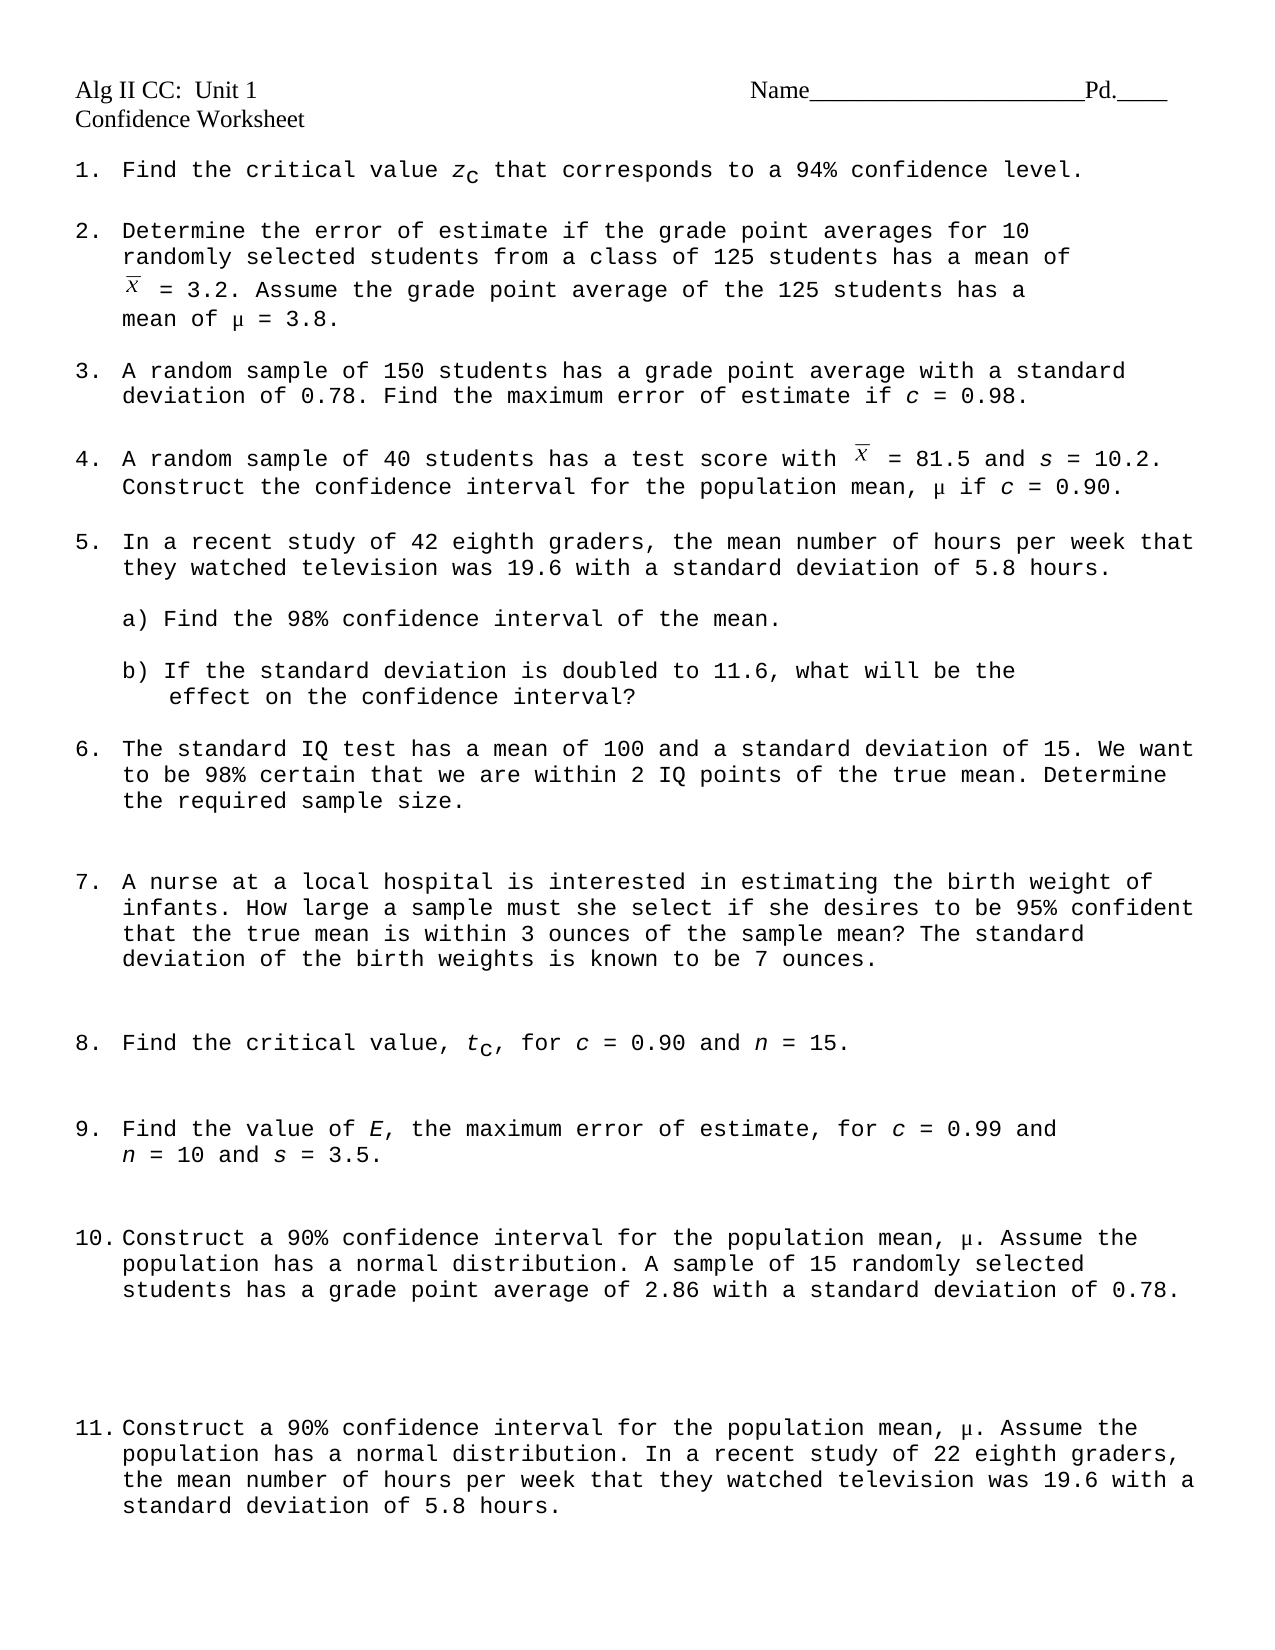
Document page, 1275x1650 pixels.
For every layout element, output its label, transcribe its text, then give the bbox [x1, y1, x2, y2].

text the required sample size. [75, 789, 1203, 815]
text population has a normal distribution. In a recent study of 22 eighth graders, [75, 1442, 1203, 1468]
text 9. Find the value of E, the maximum error of estimate, for c = 0.99 and [75, 1118, 1203, 1144]
text a) Find the 98% confidence interval of the mean. [75, 608, 1203, 634]
text 10. Construct a 90% confidence interval for the population mean, μ. Assume the [75, 1224, 1203, 1253]
text n = 10 and s = 3.5. [75, 1144, 1203, 1170]
text infants. How large a sample must she select if she desires to be 95% confident that the true mean is within 3 ounces of the sample mean? The standard [75, 896, 1203, 948]
text deviation of 0.78. Find the maximum error of estimate if c = 0.98. [75, 385, 1203, 411]
text = 3.2. Assume the grade point average of the 125 students has a [75, 271, 1203, 305]
text Construct the confidence interval for the population mean, μ if c = 0.90. [75, 473, 1203, 501]
text 7. A nurse at a local hospital is interested in estimating the birth weight of [75, 870, 1203, 896]
text randomly selected students from a class of 125 students has a mean of [75, 245, 1203, 271]
text 11. Construct a 90% confidence interval for the population mean, μ. Assume the [75, 1414, 1203, 1442]
text 8. Find the critical value, tc, for c = 0.90 and n = 15. [75, 1031, 1203, 1063]
text 4. A random sample of 40 students has a test score with = 81.5 and s = 10.2. [75, 439, 1203, 473]
text the mean number of hours per week that they watched television was 19.6 with a standard deviation of 5.8 hours. [75, 1468, 1203, 1520]
text 2. Determine the error of estimate if the grade point averages for 10 [75, 219, 1203, 245]
text 5. In a recent study of 42 eighth graders, the mean number of hours per week that they watched television was 19.6 with a standard deviation of 5.8 hours. [75, 530, 1203, 582]
text 3. A random sample of 150 students has a grade point average with a standard [75, 359, 1203, 385]
text b) If the standard deviation is doubled to 11.6, what will be the [75, 660, 1203, 686]
text deviation of the birth weights is known to be 7 ounces. [75, 948, 1203, 974]
text effect on the confidence interval? [75, 686, 1203, 712]
text 1. Find the critical value zc that corresponds to a 94% confidence level. [75, 159, 1203, 191]
text population has a normal distribution. A sample of 15 randomly selected [75, 1253, 1203, 1278]
text mean of μ = 3.8. [75, 305, 1203, 333]
text 6. The standard IQ test has a mean of 100 and a standard deviation of 15. We want to be 98% certain that we are within 2 IQ points of the true mean. Determine [75, 737, 1203, 789]
text students has a grade point average of 2.86 with a standard deviation of 0.78. [75, 1278, 1203, 1304]
